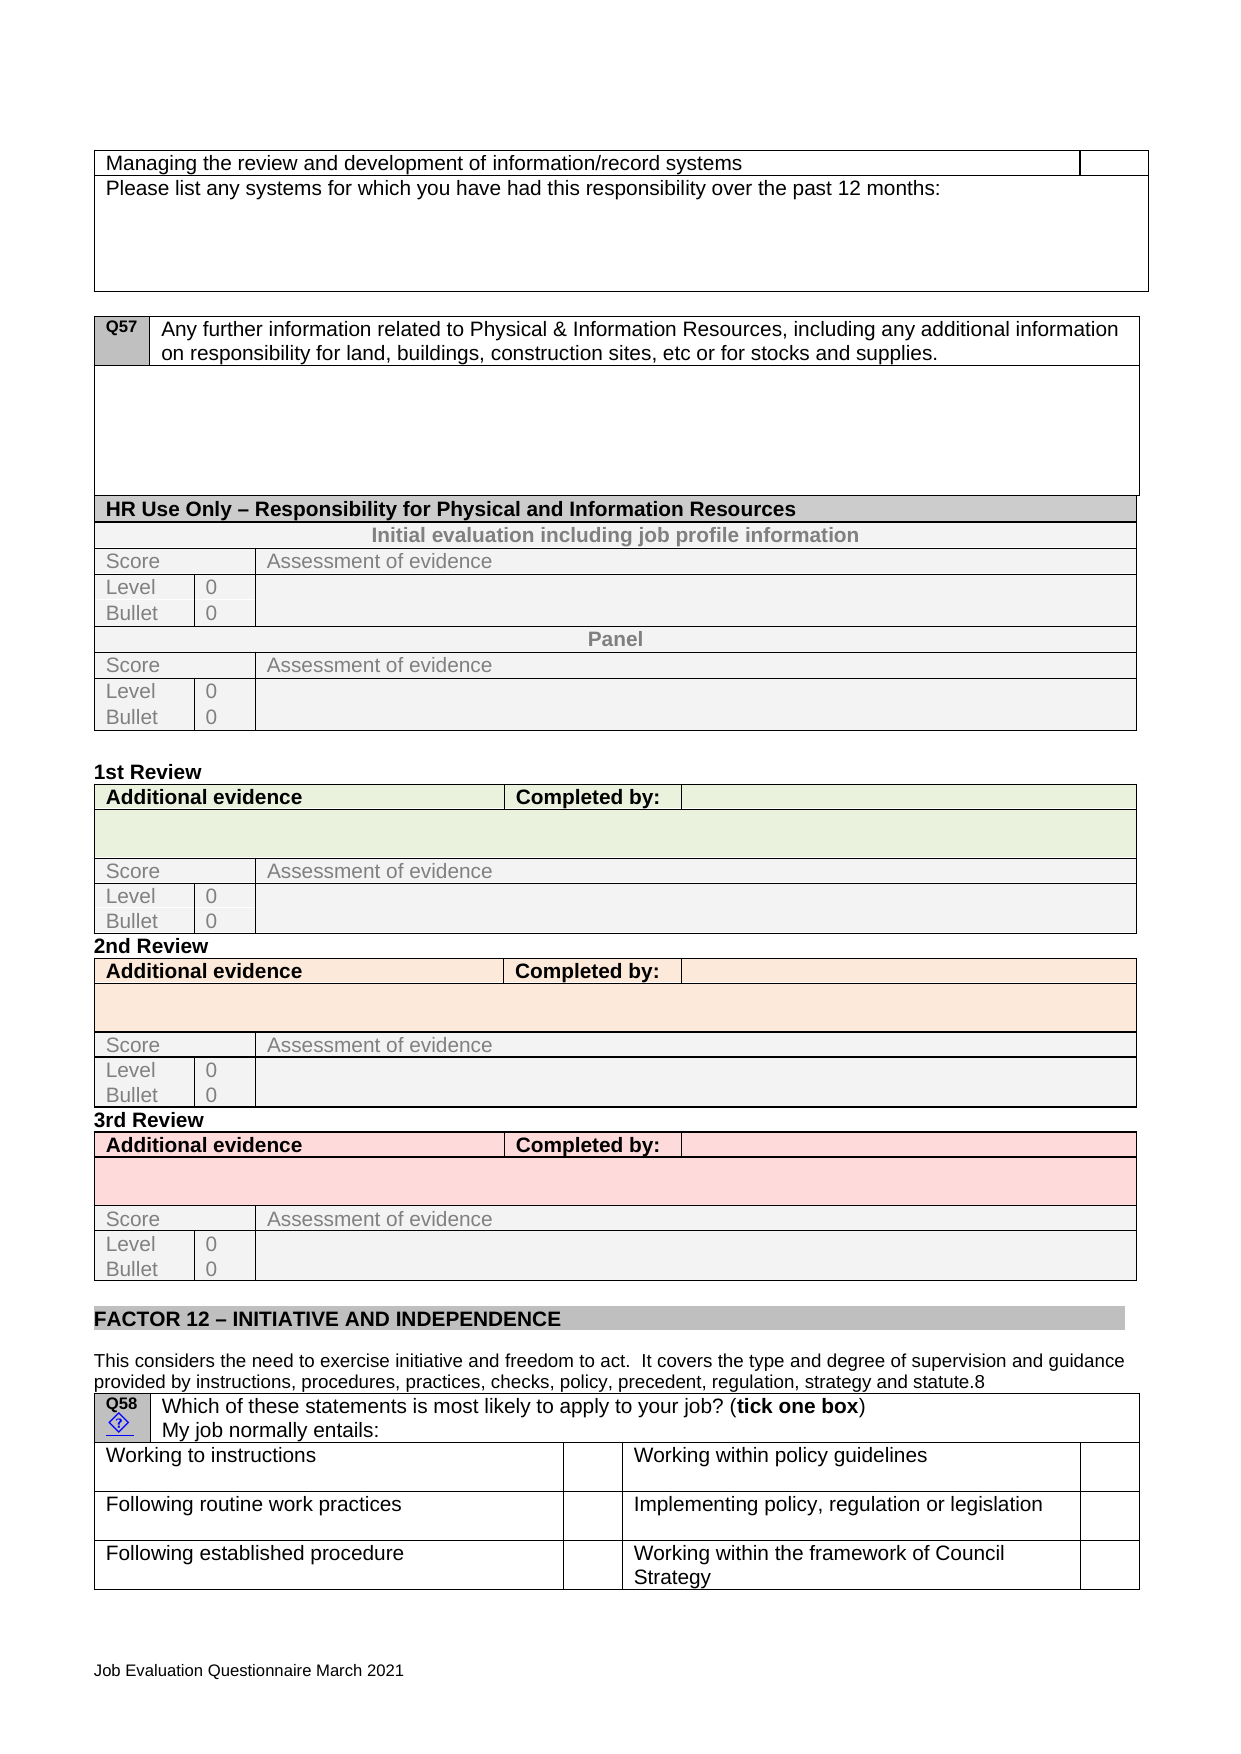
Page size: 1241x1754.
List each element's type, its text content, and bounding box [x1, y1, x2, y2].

table_cell [256, 884, 1136, 932]
table_cell Score [95, 1033, 255, 1056]
table_header Completed by: [505, 785, 681, 808]
table_cell Assessment of evidence [256, 1206, 1136, 1230]
table_cell 0 [195, 1081, 255, 1106]
table_cell Bullet [95, 1081, 194, 1106]
table_header Completed by: [505, 1133, 681, 1156]
table_header Additional evidence [95, 1133, 504, 1156]
subtitle 2nd Review [94, 934, 1125, 957]
table_cell [1081, 1443, 1139, 1491]
table_cell Assessment of evidence [256, 859, 1136, 882]
table_cell [256, 679, 1136, 730]
table_cell Score [95, 859, 255, 882]
table_cell Implementing policy, regulation or legislation [623, 1492, 1080, 1539]
table_header Any further information related to Physical & Information Resources, including any additional information on responsibility for land, buildings, construction sites, etc or for stocks and supplies. [150, 317, 1139, 365]
table_cell Bullet [95, 704, 194, 730]
table_cell 0 [195, 704, 255, 730]
table_cell Working within policy guidelines [623, 1443, 1080, 1491]
table_cell Level [95, 679, 194, 704]
table_header [682, 1133, 1136, 1156]
table_cell [256, 1058, 1136, 1106]
table_cell [256, 575, 1136, 626]
table_cell [1081, 151, 1148, 175]
table_cell Level [95, 884, 194, 907]
table_cell 0 [195, 908, 255, 932]
table_cell Level [95, 575, 194, 599]
table_cell Working to instructions [95, 1443, 563, 1491]
table_cell Managing the review and development of information/record systems [95, 151, 1079, 175]
table_header Additional evidence [95, 785, 504, 808]
table_cell [564, 1541, 622, 1588]
table_header Q57 [95, 317, 149, 365]
table_cell 0 [195, 884, 255, 907]
table_header Completed by: [504, 959, 681, 982]
table_header [682, 959, 1136, 982]
table_cell Level [95, 1231, 194, 1255]
table_cell 0 [195, 600, 255, 626]
table_cell [95, 1158, 1136, 1205]
table_header [682, 785, 1136, 808]
table_cell [95, 366, 1139, 495]
table_cell Initial evaluation including job profile information [95, 523, 1136, 547]
table_cell Score [95, 653, 255, 678]
table_header Q58 [95, 1394, 150, 1442]
table_cell 0 [195, 1058, 255, 1081]
table_cell [95, 984, 1136, 1031]
subtitle 3rd Review [94, 1108, 1125, 1131]
table_cell 0 [195, 1255, 255, 1280]
table_cell Assessment of evidence [256, 549, 1136, 573]
table_cell Working within the framework of Council Strategy [623, 1541, 1080, 1588]
table_cell Bullet [95, 908, 194, 932]
table_cell 0 [195, 575, 255, 599]
table_cell 0 [195, 1231, 255, 1255]
table_cell [564, 1443, 622, 1491]
table_cell Score [95, 1206, 255, 1230]
table_cell [564, 1492, 622, 1539]
subtitle FACTOR 12 – INITIATIVE AND INDEPENDENCE [94, 1306, 1125, 1330]
subtitle 1st Review [94, 759, 1125, 783]
table_cell [1081, 1492, 1139, 1539]
table_cell Bullet [95, 600, 194, 626]
table_cell Level [95, 1058, 194, 1081]
table_cell Bullet [95, 1255, 194, 1280]
table_cell [1081, 1541, 1139, 1588]
table_cell Panel [95, 627, 1136, 652]
text This considers the need to exercise initiative and freedom to act. It covers the type and degree of supervision and guidance provided by instructions, procedures, practices, checks, policy, precedent, regulation, strategy and statute.8 [94, 1349, 1125, 1393]
table_cell [256, 1231, 1136, 1280]
table_header Additional evidence [95, 959, 503, 982]
table_cell Please list any systems for which you have had this responsibility over the past 12 months: [95, 176, 1148, 291]
table_cell [95, 810, 1136, 857]
table_cell Score [95, 549, 255, 573]
table_cell Assessment of evidence [256, 653, 1136, 678]
table_header Which of these statements is most likely to apply to your job? (tick one box) My job normally entails: [151, 1394, 1139, 1442]
table_cell Assessment of evidence [256, 1033, 1136, 1056]
table_cell 0 [195, 679, 255, 704]
table_cell HR Use Only – Responsibility for Physical and Information Resources [95, 496, 1136, 521]
table_cell Following established procedure [95, 1541, 563, 1588]
table_cell Following routine work practices [95, 1492, 563, 1539]
